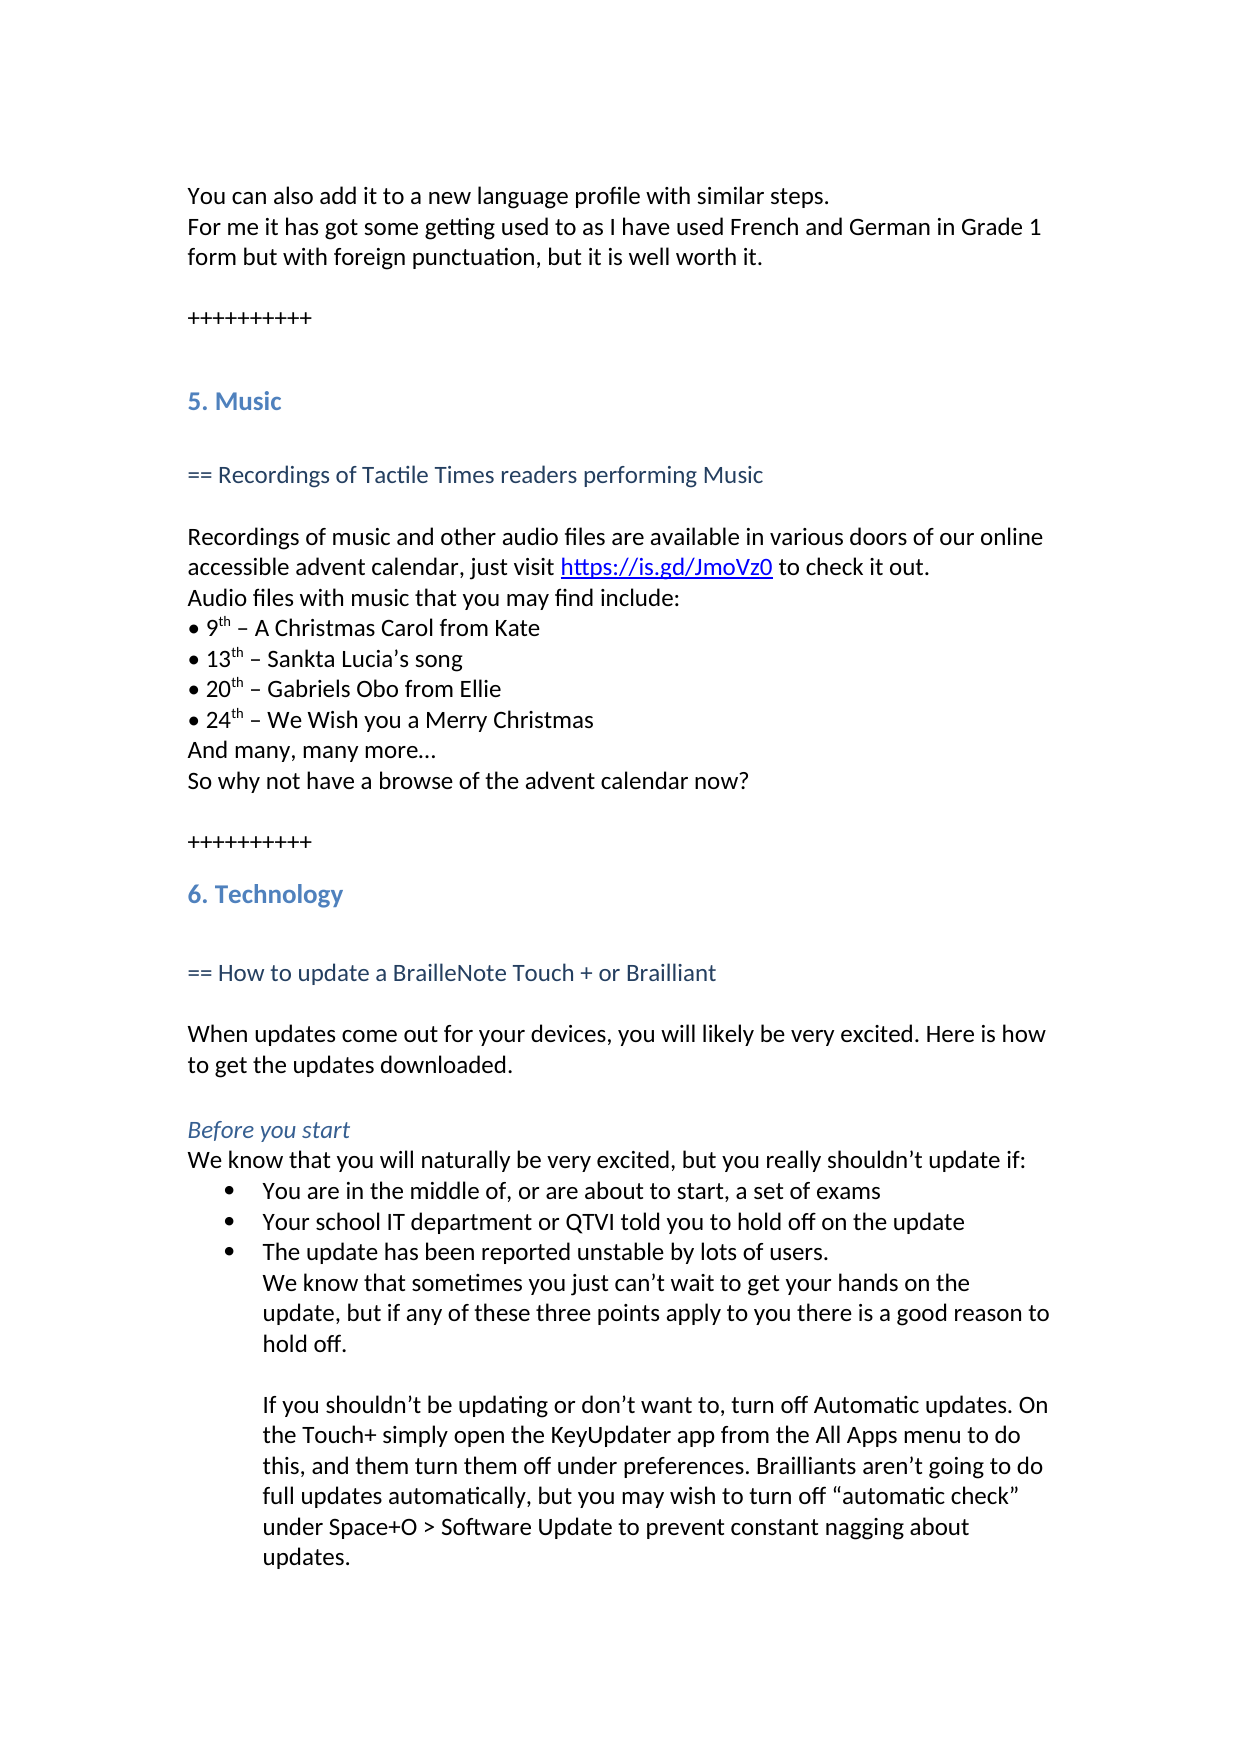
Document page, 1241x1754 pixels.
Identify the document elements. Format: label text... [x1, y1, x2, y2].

text Audio files with music that you may find include: [187, 582, 1053, 612]
text • 9th – A Christmas Carol from Kate [187, 612, 1053, 643]
list You are in the middle of, or are about to start, a set of exams [225, 1175, 1053, 1206]
list The update has been reported unstable by lots of users. [225, 1236, 1053, 1267]
text And many, many more… [187, 734, 1053, 765]
subtitle == Recordings of Tactile Times readers performing Music [187, 459, 1053, 490]
text • 24th – We Wish you a Merry Christmas [187, 704, 1053, 734]
subtitle 5. Music [187, 384, 1053, 417]
text ++++++++++ [187, 303, 1053, 333]
text So why not have a browse of the advent calendar now? [187, 765, 1053, 795]
subtitle == How to update a BrailleNote Touch + or Brailliant [187, 957, 1053, 988]
list We know that sometimes you just can’t wait to get your hands on the update, but if any of these three points apply to you there is a good reason to hold off. [262, 1267, 1053, 1358]
text You can also add it to a new language profile with similar steps. [187, 181, 1053, 211]
text • 13th – Sankta Lucia’s song [187, 643, 1053, 673]
text We know that you will naturally be very excited, but you really shouldn’t update if: [187, 1145, 1053, 1175]
list If you shouldn’t be updating or don’t want to, turn off Automatic updates. On the Touch+ simply open the KeyUpdater app from the All Apps menu to do this, and them turn them off under preferences. Brailliants aren’t going to do full updates automatically, but you may wish to turn off “automatic check” under Space+O > Software Update to prevent constant nagging about updates. [262, 1389, 1053, 1572]
text Recordings of music and other audio files are available in various doors of our online accessible advent calendar, just visit https://is.gd/JmoVz0 to check it out. [187, 521, 1053, 582]
subtitle 6. Technology [187, 877, 1053, 910]
list Your school IT department or QTVI told you to hold off on the update [225, 1206, 1053, 1236]
text When updates come out for your devices, you will likely be very excited. Here is how to get the updates downloaded. [187, 1018, 1053, 1079]
text For me it has got some getting used to as I have used French and German in Grade 1 form but with foreign punctuation, but it is well worth it. [187, 211, 1053, 272]
subtitle Before you start [187, 1114, 1053, 1145]
text ++++++++++ [187, 826, 1053, 856]
text • 20th – Gabriels Obo from Ellie [187, 673, 1053, 704]
